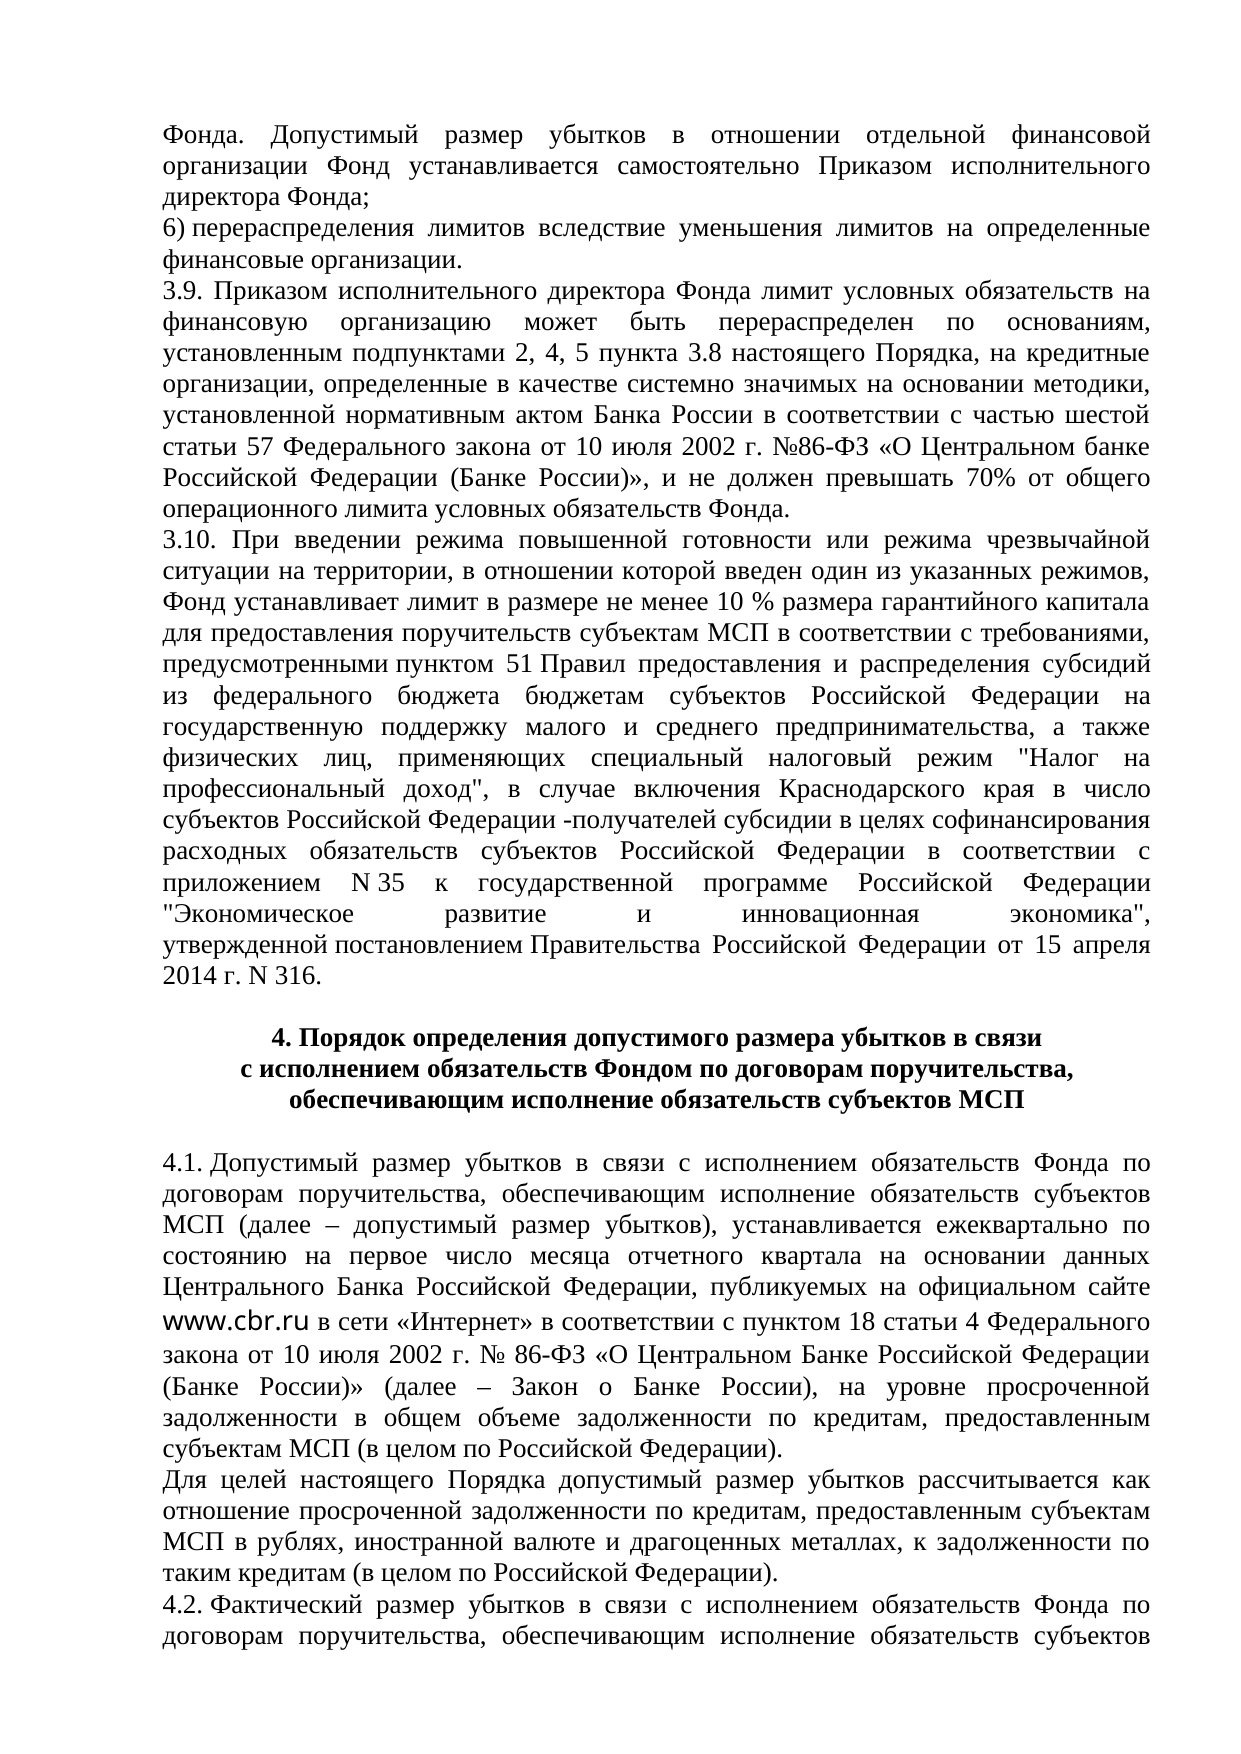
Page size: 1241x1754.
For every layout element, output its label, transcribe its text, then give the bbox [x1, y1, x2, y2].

text 4. Порядок определения допустимого размера убытков в связи с исполнением обязательств Фондом по договорам поручительства, [162, 1021, 1152, 1084]
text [162, 118, 1152, 212]
text 6) перераспределения лимитов вследствие уменьшения лимитов на определенные финансовые организации. [162, 212, 1152, 274]
text Для целей настоящего Порядка допустимый размер убытков рассчитывается как отношение просроченной задолженности по кредитам, предоставленным субъектам МСП в рублях, иностранной валюте и драгоценных металлах, к задолженности по таким кредитам (в целом по Российской Федерации). [162, 1463, 1152, 1588]
text 4.1. Допустимый размер убытков в связи с исполнением обязательств Фонда по договорам поручительства, обеспечивающим исполнение обязательств субъектов МСП (далее – допустимый размер убытков), устанавливается ежеквартально по состоянию на первое число месяца отчетного квартала на основании данных Центрального Банка Российской Федерации, публикуемых на официальном сайте www.cbr.ru в сети «Интернет» в соответствии с пунктом 18 статьи 4 Федерального закона от 10 июля 2002 г. № 86-ФЗ «О Центральном Банке Российской Федерации (Банке России)» (далее – Закон о Банке России), на уровне просроченной задолженности в общем объеме задолженности по кредитам, предоставленным субъектам МСП (в целом по Российской Федерации). [162, 1146, 1152, 1463]
text 3.9. Приказом исполнительного директора Фонда лимит условных обязательств на финансовую организацию может быть перераспределен по основаниям, установленным подпунктами 2, 4, 5 пункта 3.8 настоящего Порядка, на кредитные организации, определенные в качестве системно значимых на основании методики, установленной нормативным актом Банка России в соответствии с частью шестой статьи 57 Федерального закона от 10 июля 2002 г. №86-ФЗ «О Центральном банке Российской Федерации (Банке России)», и не должен превышать 70% от общего операционного лимита условных обязательств Фонда. [162, 274, 1152, 523]
text обеспечивающим исполнение обязательств субъектов МСП [162, 1084, 1152, 1115]
text 3.10. При введении режима повышенной готовности или режима чрезвычайной ситуации на территории, в отношении которой введен один из указанных режимов, Фонд устанавливает лимит в размере не менее 10 % размера гарантийного капитала для предоставления поручительств субъектам МСП в соответствии с требованиями, предусмотренными пунктом 51 Правил предоставления и распределения субсидий из федерального бюджета бюджетам субъектов Российской Федерации на государственную поддержку малого и среднего предпринимательства, а также физических лиц, применяющих специальный налоговый режим "Налог на профессиональный доход", в случае включения Краснодарского края в число субъектов Российской Федерации -получателей субсидии в целях софинансирования расходных обязательств субъектов Российской Федерации в соответствии с приложением N 35 к государственной программе Российской Федерации "Экономическое развитие и инновационная экономика", утвержденной постановлением Правительства Российской Федерации от 15 апреля 2014 г. N 316. [162, 523, 1152, 990]
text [162, 1588, 1152, 1650]
